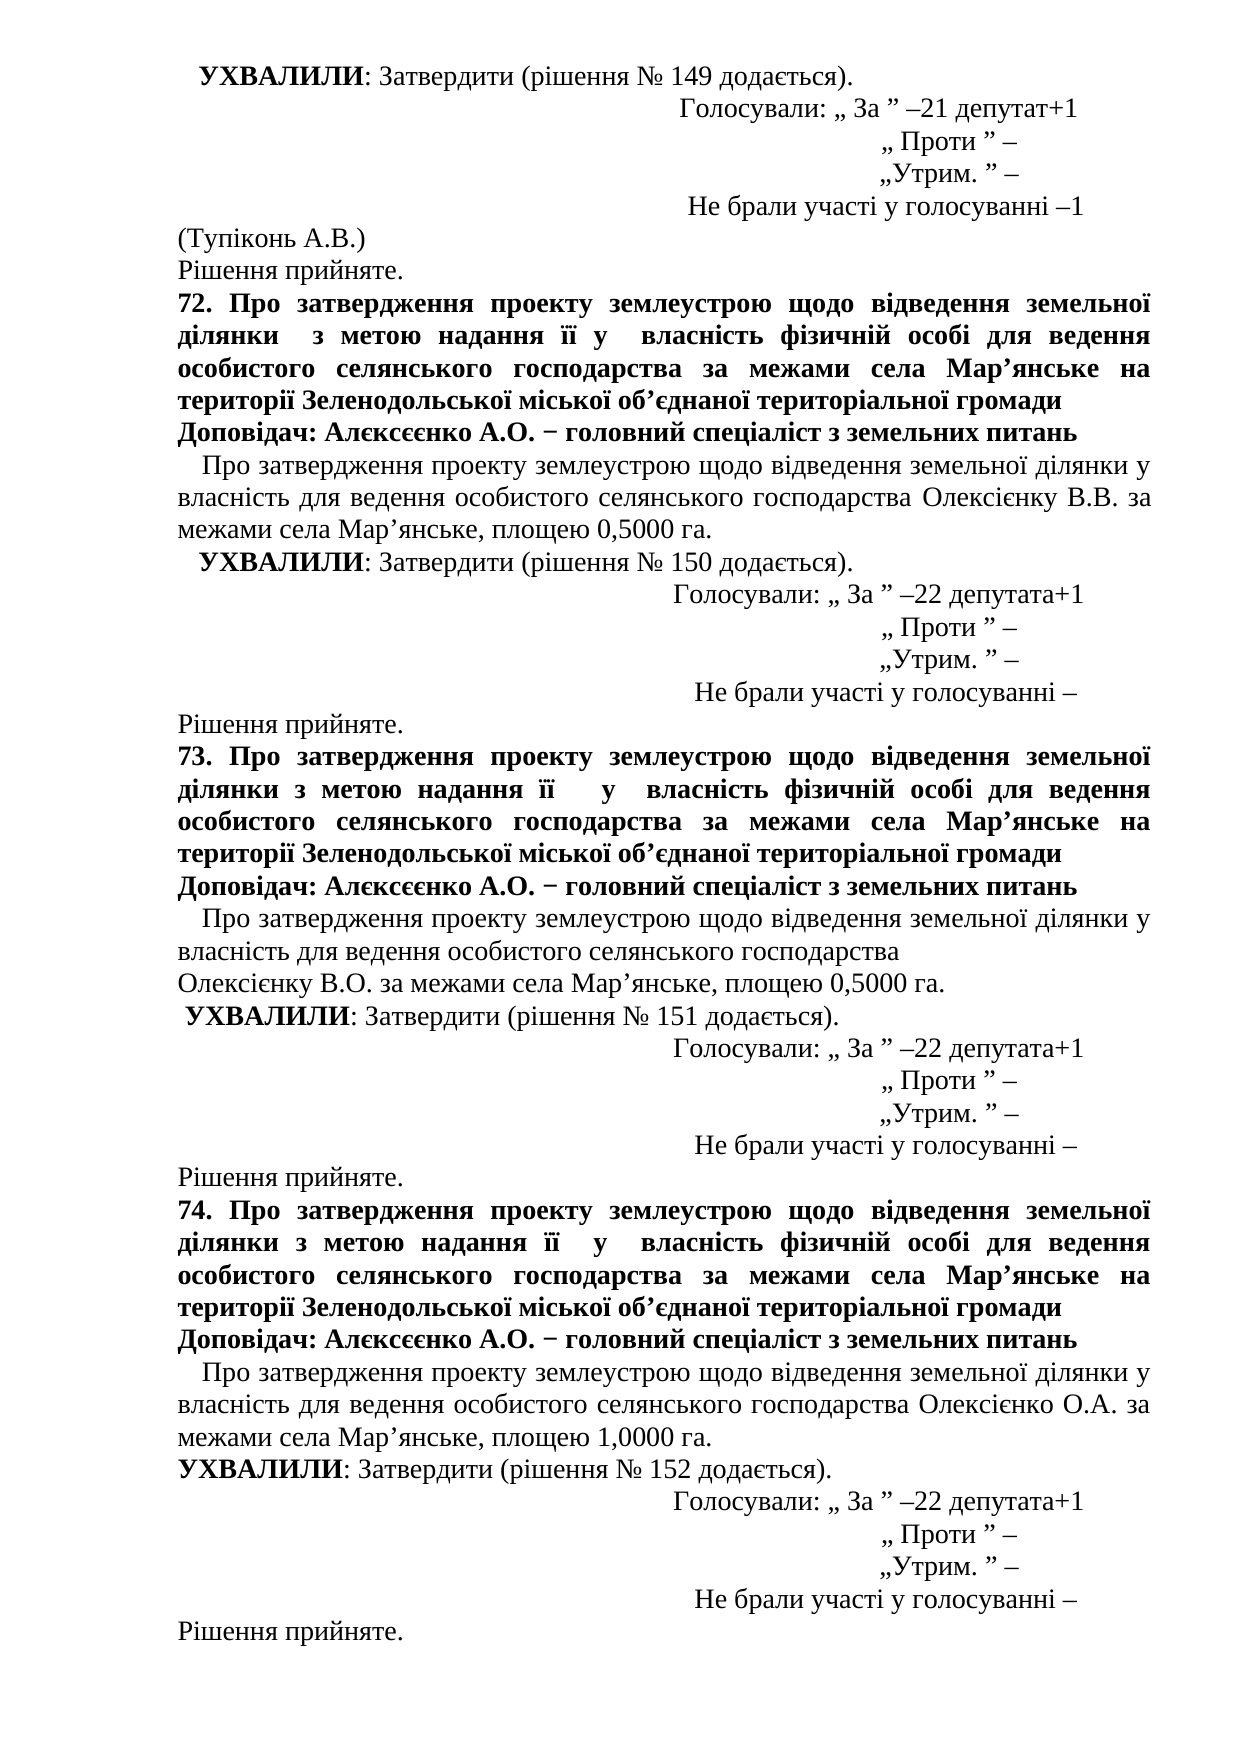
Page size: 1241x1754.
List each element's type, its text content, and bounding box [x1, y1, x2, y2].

text Доповідач: Алєксєєнко А.О. − головний спеціаліст з земельних питань [177, 415, 1152, 448]
text Доповідач: Алєксєєнко А.О. − головний спеціаліст з земельних питань [177, 869, 1152, 901]
text Голосували: „ За ” –22 депутата+1 [177, 577, 1133, 610]
text 72. Про затвердження проекту землеустрою щодо відведення земельної ділянки з метою надання її у власність фізичній особі для ведення особистого селянського господарства за межами села Мар’янське на території Зеленодольської міської об’єднаної територіальної громади [177, 286, 1152, 415]
text Про затвердження проекту землеустрою щодо відведення земельної ділянки у власність для ведення особистого селянського господарства Олексієнко О.А. за межами села Мар’янське, площею 1,0000 га. [177, 1355, 1152, 1452]
text 74. Про затвердження проекту землеустрою щодо відведення земельної ділянки з метою надання її у власність фізичній особі для ведення особистого селянського господарства за межами села Мар’янське на території Зеленодольської міської об’єднаної територіальної громади [177, 1193, 1152, 1322]
text Доповідач: Алєксєєнко А.О. − головний спеціаліст з земельних питань [177, 1322, 1152, 1355]
text Голосували: „ За ” –22 депутата+1 [177, 1484, 1133, 1517]
text УХВАЛИЛИ: Затвердити (рішення № 151 додається). [177, 998, 1152, 1031]
text „ Проти ” – [177, 1517, 1133, 1549]
text „ Проти ” – [177, 610, 1133, 642]
text Про затвердження проекту землеустрою щодо відведення земельної ділянки у власність для ведення особистого селянського господарства [177, 901, 1152, 966]
text „Утрим. ” – [177, 642, 1133, 674]
text Не брали участі у голосуванні – [177, 674, 1133, 707]
text (Тупіконь А.В.) [177, 221, 1133, 253]
text Не брали участі у голосуванні –1 [177, 189, 1133, 221]
text УХВАЛИЛИ: Затвердити (рішення № 150 додається). [177, 545, 1152, 577]
text „ Проти ” – [177, 1063, 1133, 1096]
text Олексієнку В.О. за межами села Мар’янське, площею 0,5000 га. [177, 966, 1152, 998]
text УХВАЛИЛИ: Затвердити (рішення № 152 додається). [177, 1452, 1152, 1484]
text УХВАЛИЛИ: Затвердити (рішення № 149 додається). [177, 59, 1152, 91]
text Рішення прийняте. [177, 1614, 1133, 1646]
text Про затвердження проекту землеустрою щодо відведення земельної ділянки у власність для ведення особистого селянського господарства Олексієнку В.В. за межами села Мар’янське, площею 0,5000 га. [177, 448, 1152, 545]
text Не брали участі у голосуванні – [177, 1582, 1133, 1614]
text „Утрим. ” – [177, 1549, 1133, 1582]
text „ Проти ” – [177, 124, 1133, 156]
text Рішення прийняте. [177, 707, 1133, 739]
text Не брали участі у голосуванні – [177, 1128, 1133, 1161]
text Рішення прийняте. [177, 253, 1133, 286]
text „Утрим. ” – [177, 156, 1133, 189]
text Рішення прийняте. [177, 1161, 1133, 1193]
text 73. Про затвердження проекту землеустрою щодо відведення земельної ділянки з метою надання її у власність фізичній особі для ведення особистого селянського господарства за межами села Мар’янське на території Зеленодольської міської об’єднаної територіальної громади [177, 739, 1152, 869]
text „Утрим. ” – [177, 1096, 1133, 1128]
text Голосували: „ За ” –21 депутат+1 [177, 91, 1133, 124]
text Голосували: „ За ” –22 депутата+1 [177, 1031, 1133, 1063]
